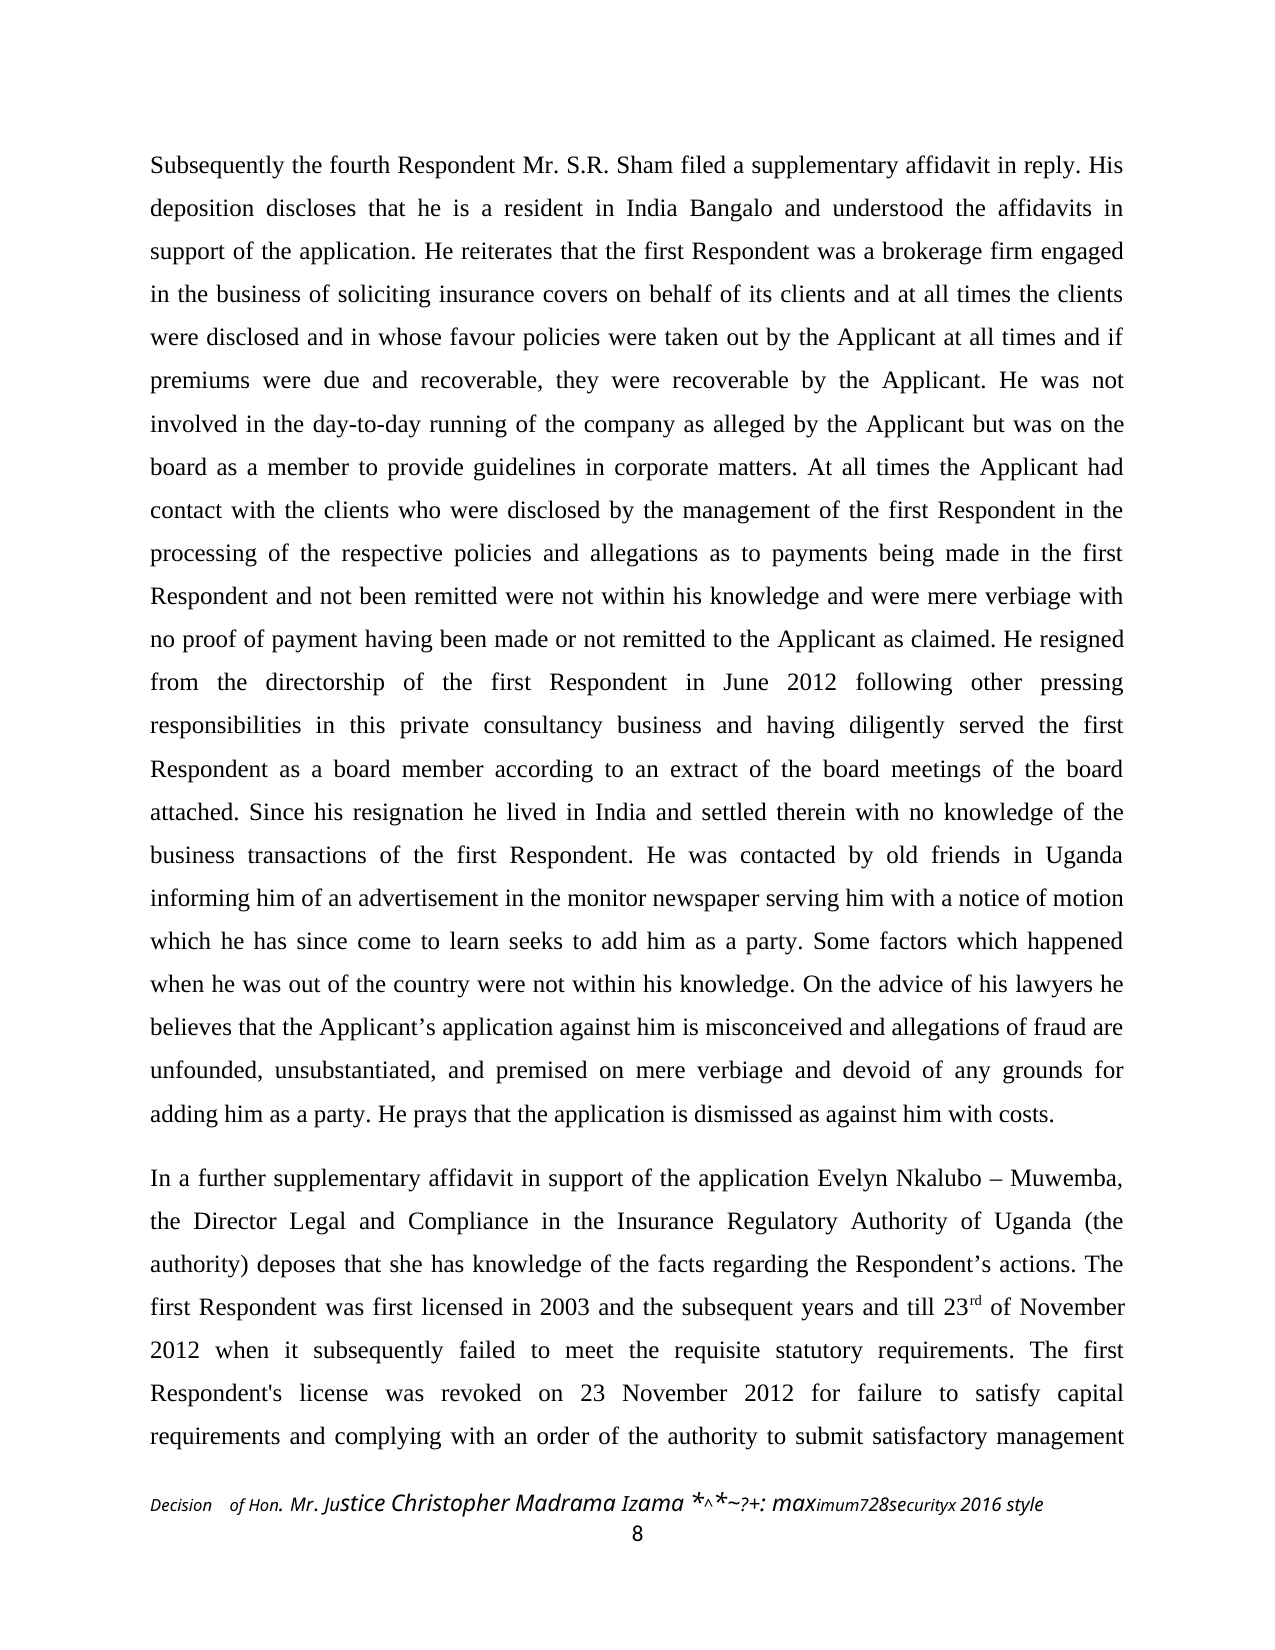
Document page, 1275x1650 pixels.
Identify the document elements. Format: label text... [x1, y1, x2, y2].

text Subsequently the fourth Respondent Mr. S.R. Sham filed a supplementary affidavit in reply. His deposition discloses that he is a resident in India Bangalo and understood the affidavits in support of the application. He reiterates that the first Respondent was a brokerage firm engaged in the business of soliciting insurance covers on behalf of its clients and at all times the clients were disclosed and in whose favour policies were taken out by the Applicant at all times and if premiums were due and recoverable, they were recoverable by the Applicant. He was not involved in the day-to-day running of the company as alleged by the Applicant but was on the board as a member to provide guidelines in corporate matters. At all times the Applicant had contact with the clients who were disclosed by the management of the first Respondent in the processing of the respective policies and allegations as to payments being made in the first Respondent and not been remitted were not within his knowledge and were mere verbiage with no proof of payment having been made or not remitted to the Applicant as claimed. He resigned from the directorship of the first Respondent in June 2012 following other pressing responsibilities in this private consultancy business and having diligently served the first Respondent as a board member according to an extract of the board meetings of the board attached. Since his resignation he lived in India and settled therein with no knowledge of the business transactions of the first Respondent. He was contacted by old friends in Uganda informing him of an advertisement in the monitor newspaper serving him with a notice of motion which he has since come to learn seeks to add him as a party. Some factors which happened when he was out of the country were not within his knowledge. On the advice of his lawyers he believes that the Applicant’s application against him is misconceived and allegations of fraud are unfounded, unsubstantiated, and premised on mere verbiage and devoid of any grounds for adding him as a party. He prays that the application is dismissed as against him with costs. [150, 150, 1125, 1127]
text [150, 1163, 1125, 1450]
